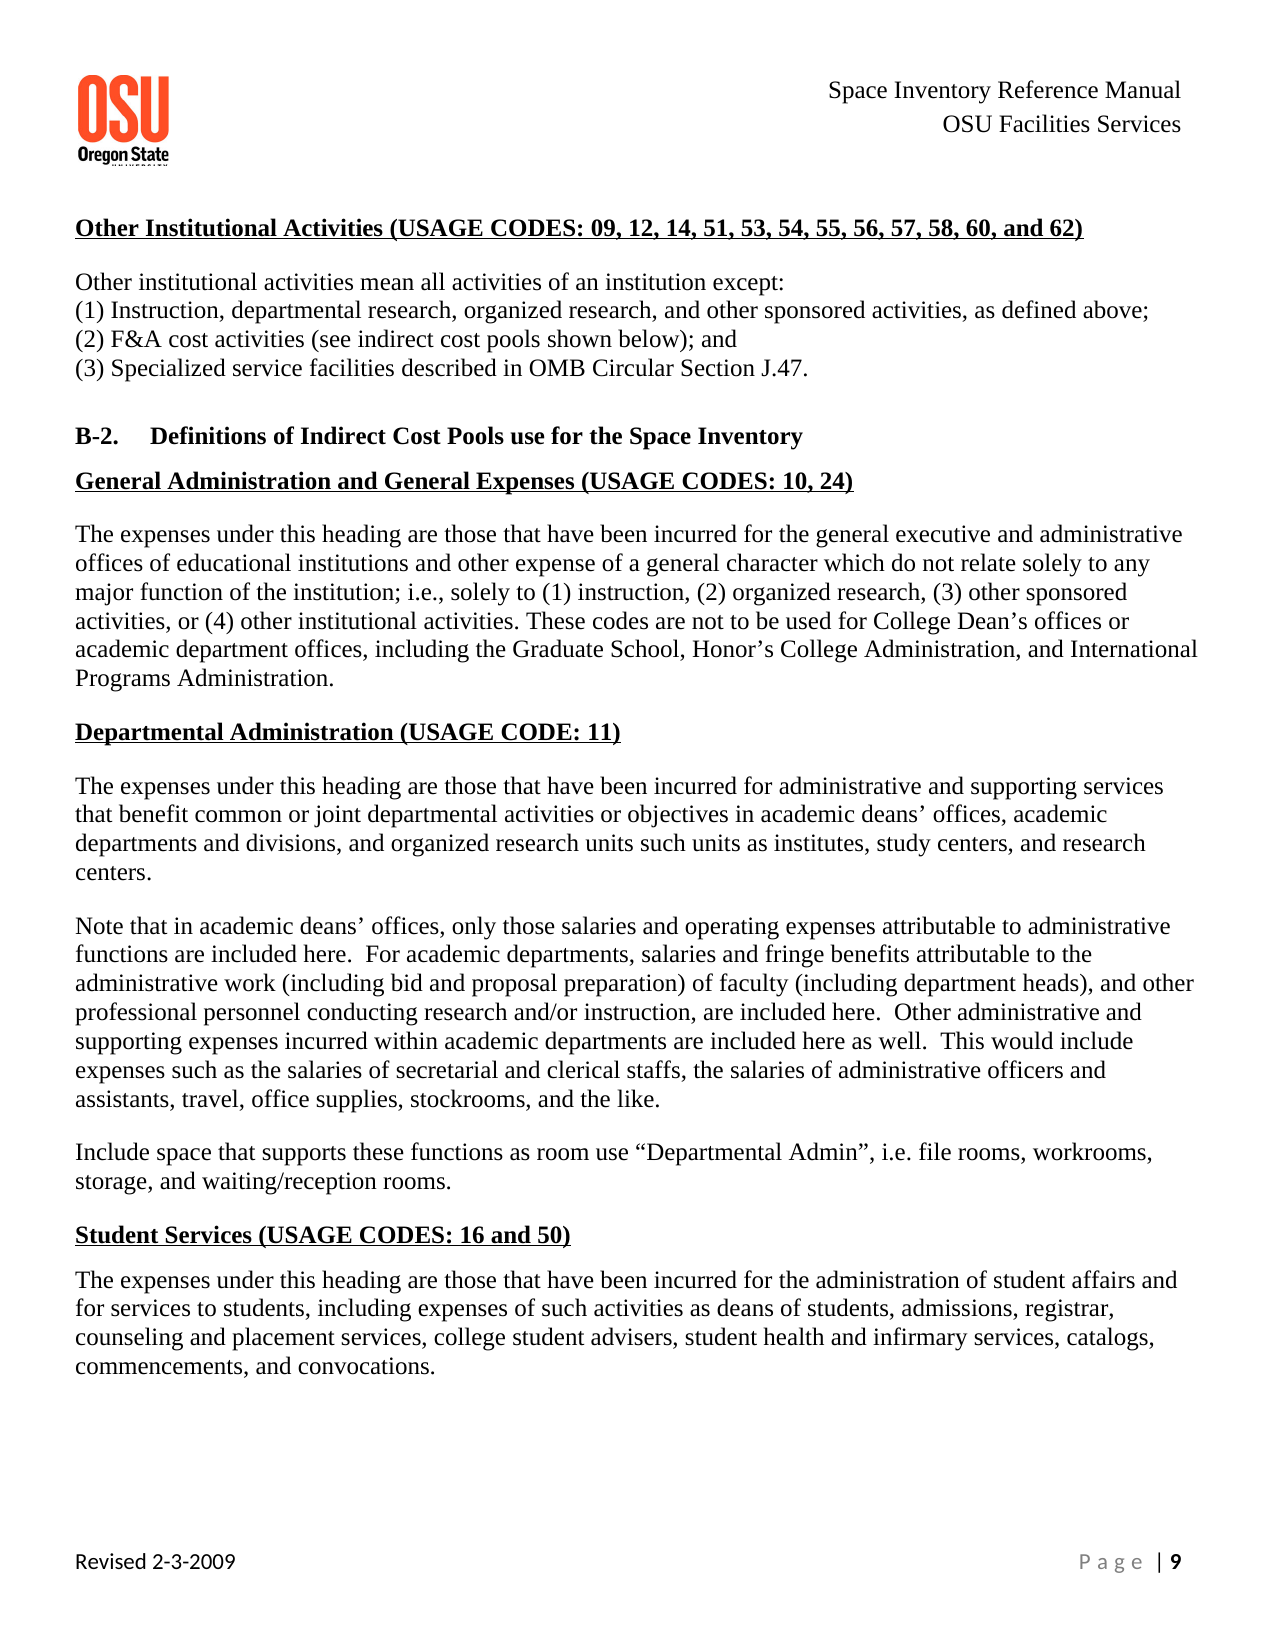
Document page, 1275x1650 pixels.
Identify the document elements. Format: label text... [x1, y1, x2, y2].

text Note that in academic deans’ offices, only those salaries and operating expenses attributable to administrative functions are included here. For academic departments, salaries and fringe benefits attributable to the administrative work (including bid and proposal preparation) of faculty (including department heads), and other professional personnel conducting research and/or instruction, are included here. Other administrative and supporting expenses incurred within academic departments are included here as well. This would include expenses such as the salaries of secretarial and clerical staffs, the salaries of administrative officers and assistants, travel, office supplies, stockrooms, and the like. [75, 911, 1200, 1112]
text (1) Instruction, departmental research, organized research, and other sponsored activities, as defined above; [75, 296, 1200, 324]
text General Administration and General Expenses (USAGE CODES: 10, 24) [75, 466, 1200, 494]
text Other institutional activities mean all activities of an institution except: [75, 267, 1200, 296]
text (2) F&A cost activities (see indirect cost pools shown below); and [75, 324, 1200, 353]
text The expenses under this heading are those that have been incurred for the administration of student affairs and for services to students, including expenses of such activities as deans of students, admissions, registrar, counseling and placement services, college student advisers, student health and infirmary services, catalogs, commencements, and convocations. [75, 1265, 1200, 1380]
picture [78, 75, 169, 166]
text The expenses under this heading are those that have been incurred for administrative and supporting services that benefit common or joint departmental activities or objectives in academic deans’ offices, academic departments and divisions, and organized research units such units as institutes, study centers, and research centers. [75, 771, 1200, 886]
text Include space that supports these functions as room use “Departmental Admin”, i.e. file rooms, workrooms, storage, and waiting/reception rooms. [75, 1137, 1200, 1195]
text B-2. Definitions of Indirect Cost Pools use for the Space Inventory [75, 421, 1200, 450]
text Student Services (USAGE CODES: 16 and 50) [75, 1220, 1200, 1249]
text Departmental Administration (USAGE CODE: 11) [75, 717, 1200, 746]
text Other Institutional Activities (USAGE CODES: 09, 12, 14, 51, 53, 54, 55, 56, 57, 58, 60, and 62) [75, 213, 1200, 242]
text The expenses under this heading are those that have been incurred for the general executive and administrative offices of educational institutions and other expense of a general character which do not relate solely to any major function of the institution; i.e., solely to (1) instruction, (2) organized research, (3) other sponsored activities, or (4) other institutional activities. These codes are not to be used for College Dean’s offices or academic department offices, including the Graduate School, Honor’s College Administration, and International Programs Administration. [75, 519, 1200, 692]
text (3) Specialized service facilities described in OMB Circular Section J.47. [75, 353, 1200, 382]
